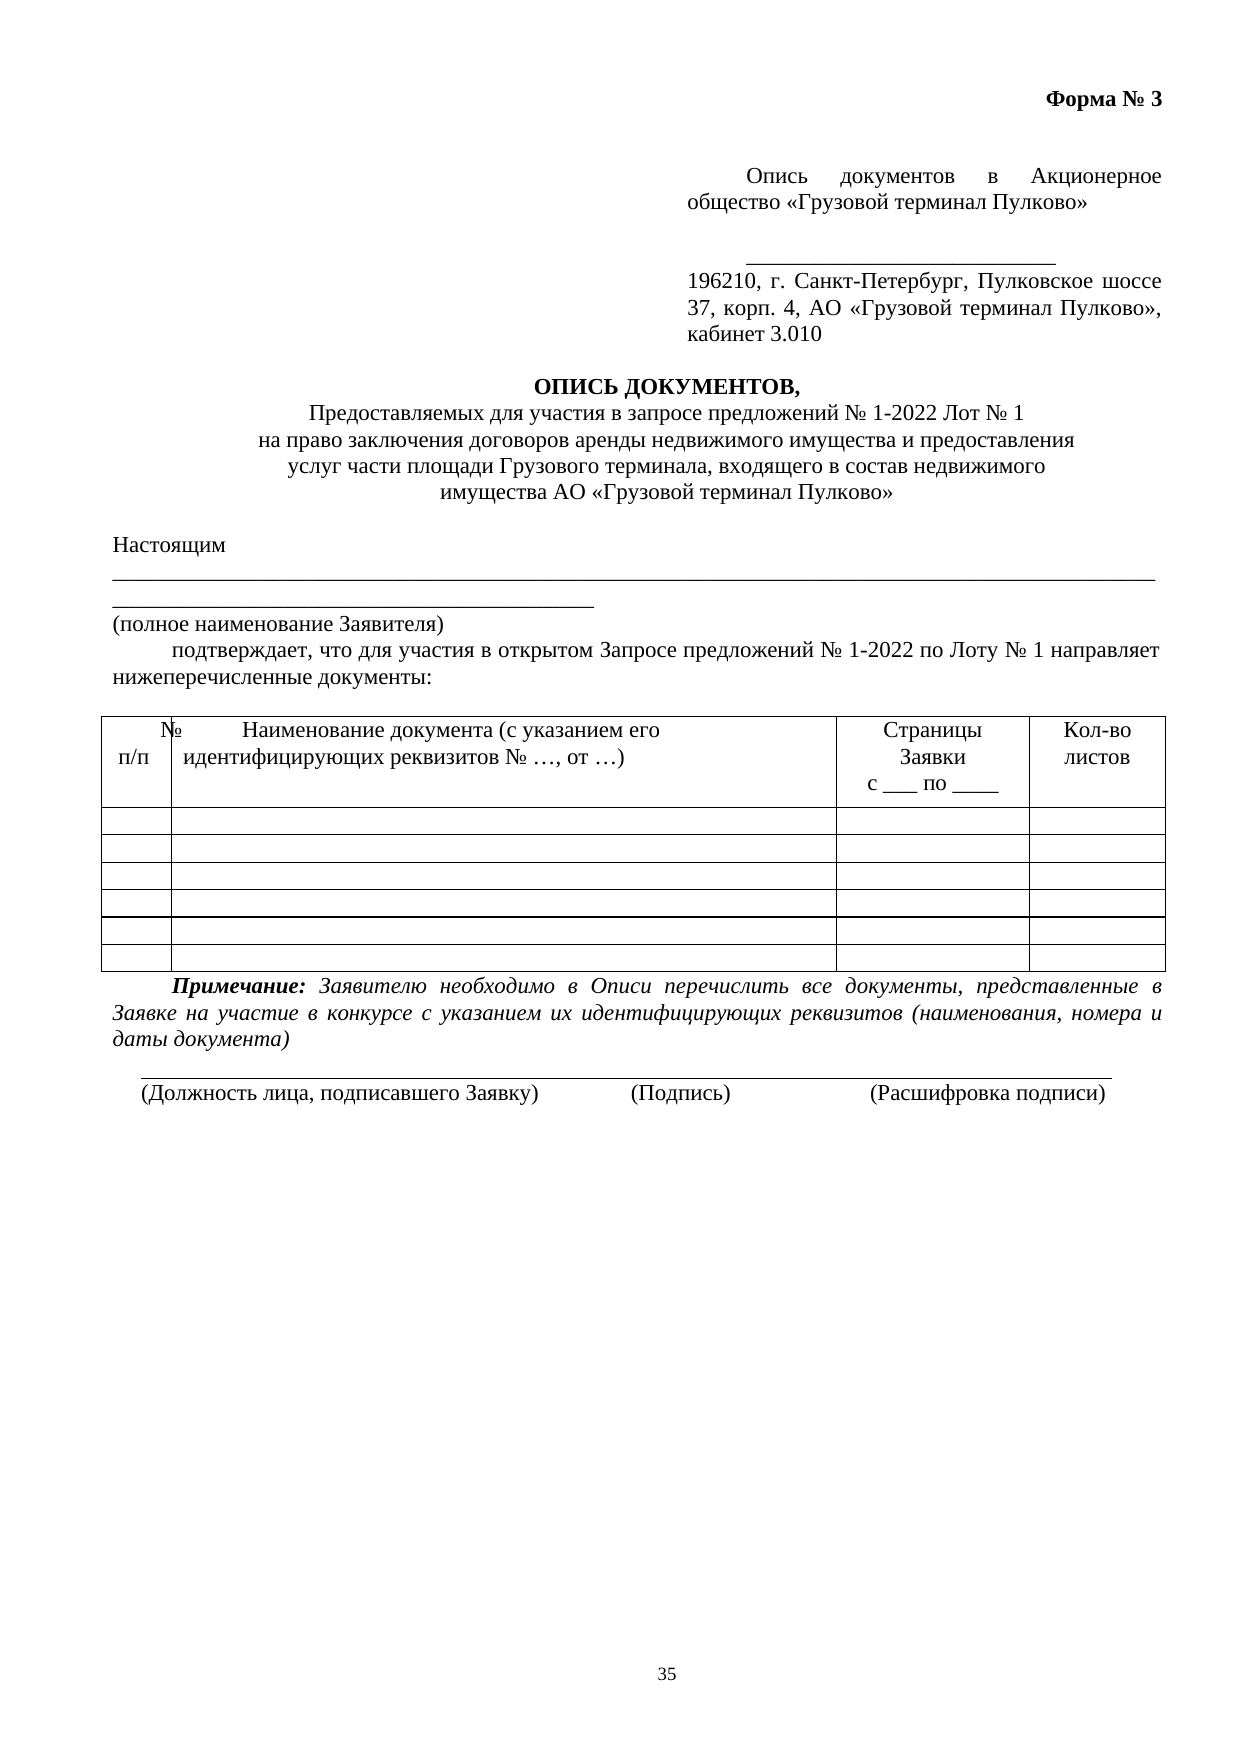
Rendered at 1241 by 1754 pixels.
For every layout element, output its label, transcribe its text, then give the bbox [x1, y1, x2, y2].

table_cell [102, 863, 171, 889]
table_header Страницы Заявки с ___ по ____ [837, 717, 1029, 807]
table_cell [1030, 808, 1165, 834]
text Форма № 3 [112, 85, 1162, 112]
table_cell [172, 945, 836, 971]
table_header (Расшифровка подписи) [811, 1079, 1112, 1363]
table_cell [837, 890, 1029, 916]
table_cell [172, 918, 836, 944]
table_header № п/п [102, 717, 171, 807]
table_cell [102, 808, 171, 834]
text подтверждает, что для участия в открытом Запросе предложений № 1-2022 по Лоту № 1 направляет нижеперечисленные документы: [112, 636, 1162, 689]
table_cell [172, 808, 836, 834]
table_cell [837, 863, 1029, 889]
table_cell [837, 918, 1029, 944]
text ___________________________ 196210, г. Санкт-Петербург, Пулковское шоссе 37, корп. 4, АО «Грузовой терминал Пулково», кабинет 3.010 [687, 241, 1162, 347]
table_cell [1030, 918, 1165, 944]
text Опись документов в Акционерное общество «Грузовой терминал Пулково» [687, 162, 1162, 215]
text услуг части площади Грузового терминала, входящего в состав недвижимого [112, 452, 1162, 478]
table_cell [172, 835, 836, 862]
text имущества АО «Грузовой терминал Пулково» [112, 478, 1162, 505]
text _____________________________________________________________________________________________________________________________________ [112, 557, 1162, 610]
table_cell [1030, 863, 1165, 889]
table_cell [1030, 835, 1165, 862]
table_header Наименование документа (с указанием его идентифицирующих реквизитов № …, от …) [172, 717, 836, 807]
table_cell [102, 890, 171, 916]
text Примечание: Заявителю необходимо в Описи перечислить все документы, представленные в Заявке на участие в конкурсе с указанием их идентифицирующих реквизитов (наименования, номера и даты документа) [112, 972, 1162, 1051]
table_cell [837, 835, 1029, 862]
table_cell [837, 945, 1029, 971]
text Настоящим [112, 531, 1162, 557]
table_cell [1030, 890, 1165, 916]
text опись документов, [112, 373, 1162, 399]
table_cell [172, 890, 836, 916]
table_cell [837, 808, 1029, 834]
text Предоставляемых для участия в запросе предложений № 1-2022 Лот № 1 [112, 399, 1162, 426]
table_header (Должность лица, подписавшего Заявку) [141, 1079, 571, 1363]
text на право заключения договоров аренды недвижимого имущества и предоставления [112, 426, 1162, 452]
table_cell [102, 835, 171, 862]
table_header Кол-во листов [1030, 717, 1165, 807]
table_cell [102, 945, 171, 971]
table_cell [1030, 945, 1165, 971]
table_cell [102, 918, 171, 944]
text (полное наименование Заявителя) [112, 610, 1162, 636]
table_header (Подпись) [571, 1079, 811, 1363]
table_cell [172, 863, 836, 889]
